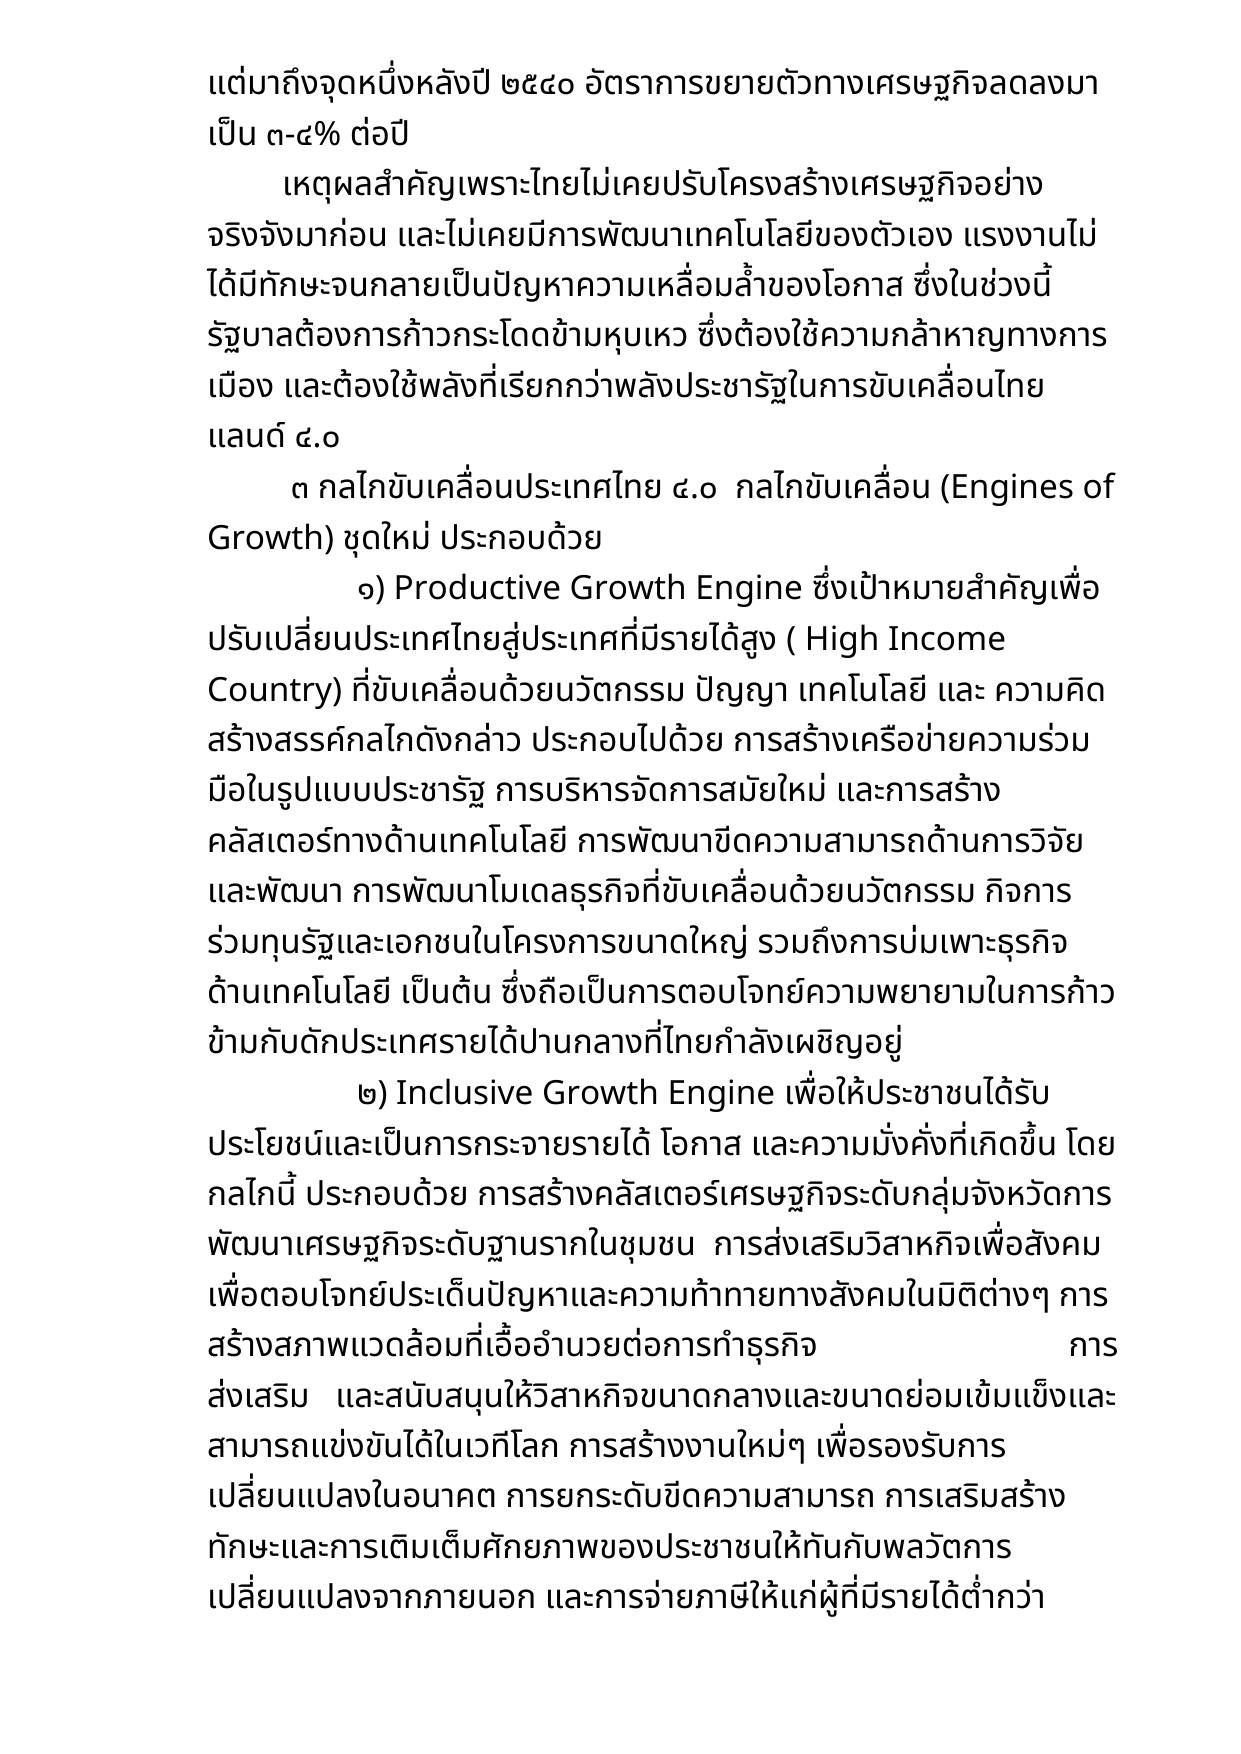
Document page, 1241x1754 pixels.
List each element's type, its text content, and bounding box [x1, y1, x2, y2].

text ๑) Productive Growth Engine ซึ่งเป้าหมายสำคัญเพื่อปรับเปลี่ยนประเทศไทยสู่ประเทศที่มีรายได้สูง ( High Income Country) ที่ขับเคลื่อนด้วยนวัตกรรม ปัญญา เทคโนโลยี และ ความคิดสร้างสรรค์กลไกดังกล่าว ประกอบไปด้วย การสร้างเครือข่ายความร่วมมือในรูปแบบประชารัฐ การบริหารจัดการสมัยใหม่ และการสร้างคลัสเตอร์ทางด้านเทคโนโลยี การพัฒนาขีดความสามารถด้านการวิจัยและพัฒนา การพัฒนาโมเดลธุรกิจที่ขับเคลื่อนด้วยนวัตกรรม กิจการร่วมทุนรัฐและเอกชนในโครงการขนาดใหญ่ รวมถึงการบ่มเพาะธุรกิจด้านเทคโนโลยี เป็นต้น ซึ่งถือเป็นการตอบโจทย์ความพยายามในการก้าวข้ามกับดักประเทศรายได้ปานกลางที่ไทยกำลังเผชิญอยู่ [207, 564, 1122, 1069]
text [207, 1069, 1122, 1624]
text เหตุผลสำคัญเพราะไทยไม่เคยปรับโครงสร้างเศรษฐกิจอย่างจริงจังมาก่อน และไม่เคยมีการพัฒนาเทคโนโลยีของตัวเอง แรงงานไม่ได้มีทักษะจนกลายเป็นปัญหาความเหลื่อมล้ำของโอกาส ซึ่งในช่วงนี้รัฐบาลต้องการก้าวกระโดดข้ามหุบเหว ซึ่งต้องใช้ความกล้าหาญทางการเมือง และต้องใช้พลังที่เรียกกว่าพลังประชารัฐในการขับเคลื่อนไทยแลนด์ ๔.๐ [207, 160, 1122, 463]
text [207, 59, 1122, 160]
text ๓ กลไกขับเคลื่อนประเทศไทย ๔.๐ กลไกขับเคลื่อน (Engines of Growth) ชุดใหม่ ประกอบด้วย [207, 463, 1122, 564]
